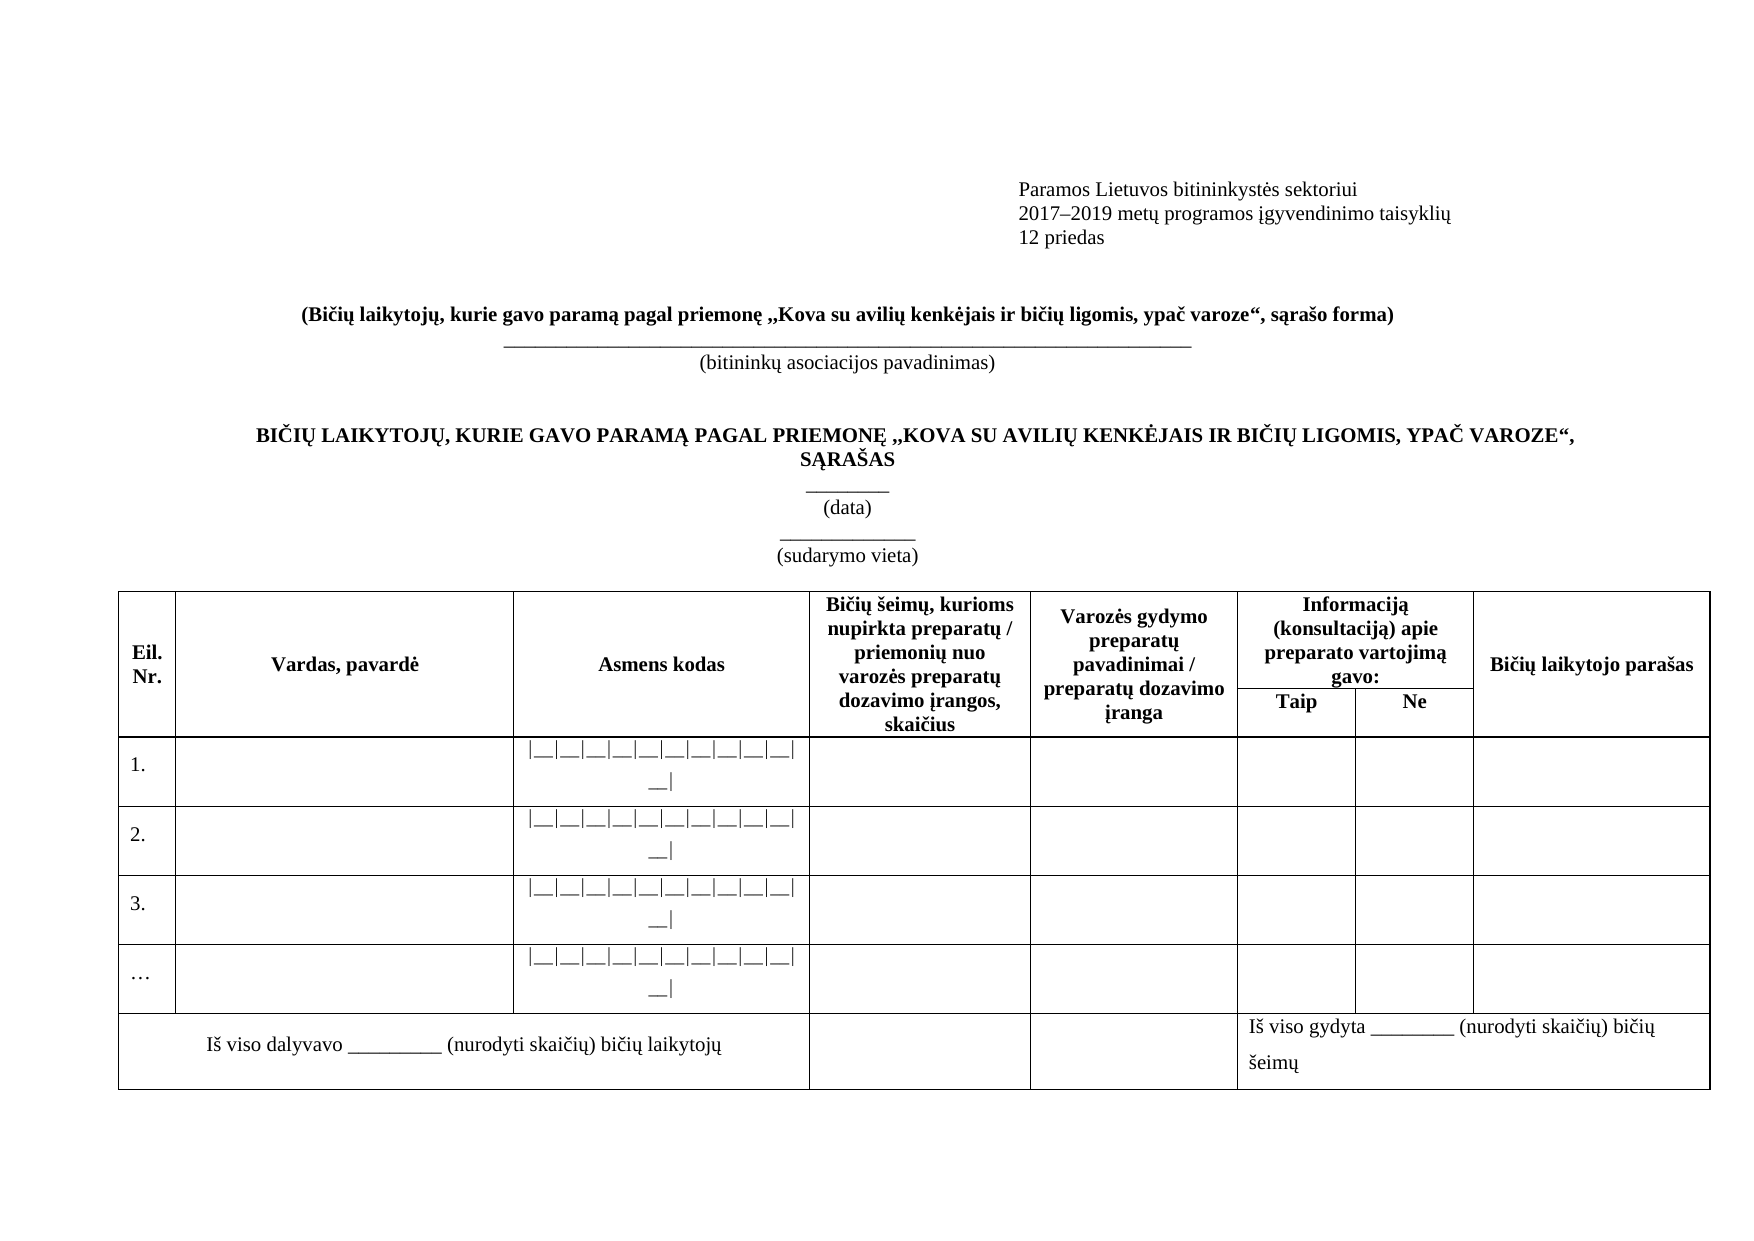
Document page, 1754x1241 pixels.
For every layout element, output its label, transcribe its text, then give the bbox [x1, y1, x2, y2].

text ________ [118, 471, 1577, 495]
table_cell [810, 807, 1030, 875]
table_cell [1238, 945, 1355, 1013]
table_header Bičių šeimų, kurioms nupirkta preparatų / priemonių nuo varozės preparatų dozavimo įrangos, skaičius [810, 592, 1030, 736]
table_cell [1474, 876, 1709, 944]
text (sudarymo vieta) [118, 543, 1577, 567]
table_cell [1356, 738, 1473, 806]
table_cell 1. [119, 738, 175, 806]
table_cell [1238, 738, 1355, 806]
table_cell [1356, 876, 1473, 944]
table_cell [1474, 945, 1709, 1013]
table_cell Iš viso dalyvavo _________ (nurodyti skaičių) bičių laikytojų [119, 1014, 809, 1088]
table_header Eil. Nr. [119, 592, 175, 736]
table_cell ___________ [514, 738, 809, 806]
text Paramos Lietuvos bitininkystės sektoriui 2017–2019 metų programos įgyvendinimo taisyklių [1018, 177, 1577, 225]
table_cell 2. [119, 807, 175, 875]
text (bitininkų asociacijos pavadinimas) [118, 350, 1577, 374]
table_cell Taip [1238, 689, 1355, 736]
text 12 priedas [1018, 225, 1577, 249]
table_header Asmens kodas [514, 592, 809, 736]
text BIČIŲ LAIKYTOJŲ, KURIE GAVO PARAMĄ PAGAL PRIEMONĘ ,,KOVA SU AVILIŲ KENKĖJAIS IR BIČIŲ LIGOMIS, YPAČ VAROZE“, SĄRAŠAS [118, 422, 1577, 471]
table_cell [1031, 738, 1237, 806]
text __________________________________________________________________ [118, 326, 1577, 350]
table_cell [1031, 1014, 1237, 1088]
text (data) [118, 495, 1577, 519]
table_cell ___________ [514, 876, 809, 944]
table_cell [176, 945, 513, 1013]
table_header Varozės gydymo preparatų pavadinimai / preparatų dozavimo įranga [1031, 592, 1237, 736]
table_cell Iš viso gydyta ________ (nurodyti skaičių) bičių šeimų [1238, 1014, 1709, 1088]
table_cell ___________ [514, 945, 809, 1013]
table_cell [1031, 807, 1237, 875]
table_cell … [119, 945, 175, 1013]
table_cell [1474, 807, 1709, 875]
table_cell [1356, 807, 1473, 875]
table_cell [810, 738, 1030, 806]
table_cell [810, 945, 1030, 1013]
table_cell [1031, 945, 1237, 1013]
table_cell [176, 807, 513, 875]
text (Bičių laikytojų, kurie gavo paramą pagal priemonę ,,Kova su avilių kenkėjais ir bičių ligomis, ypač varoze“, sąrašo forma) [118, 302, 1577, 326]
table_cell [810, 876, 1030, 944]
table_cell [1031, 876, 1237, 944]
table_cell Ne [1356, 689, 1473, 736]
table_header Vardas, pavardė [176, 592, 513, 736]
text _____________ [118, 519, 1577, 543]
table_cell [1238, 876, 1355, 944]
table_header Bičių laikytojo parašas [1474, 592, 1709, 736]
table_cell [810, 1014, 1030, 1088]
table_cell [176, 876, 513, 944]
table_header Informaciją (konsultaciją) apie preparato vartojimą gavo: [1238, 592, 1473, 688]
table_cell [1474, 738, 1709, 806]
table_cell [176, 738, 513, 806]
table_cell [1238, 807, 1355, 875]
table_cell ___________ [514, 807, 809, 875]
table_cell [1356, 945, 1473, 1013]
table_cell 3. [119, 876, 175, 944]
